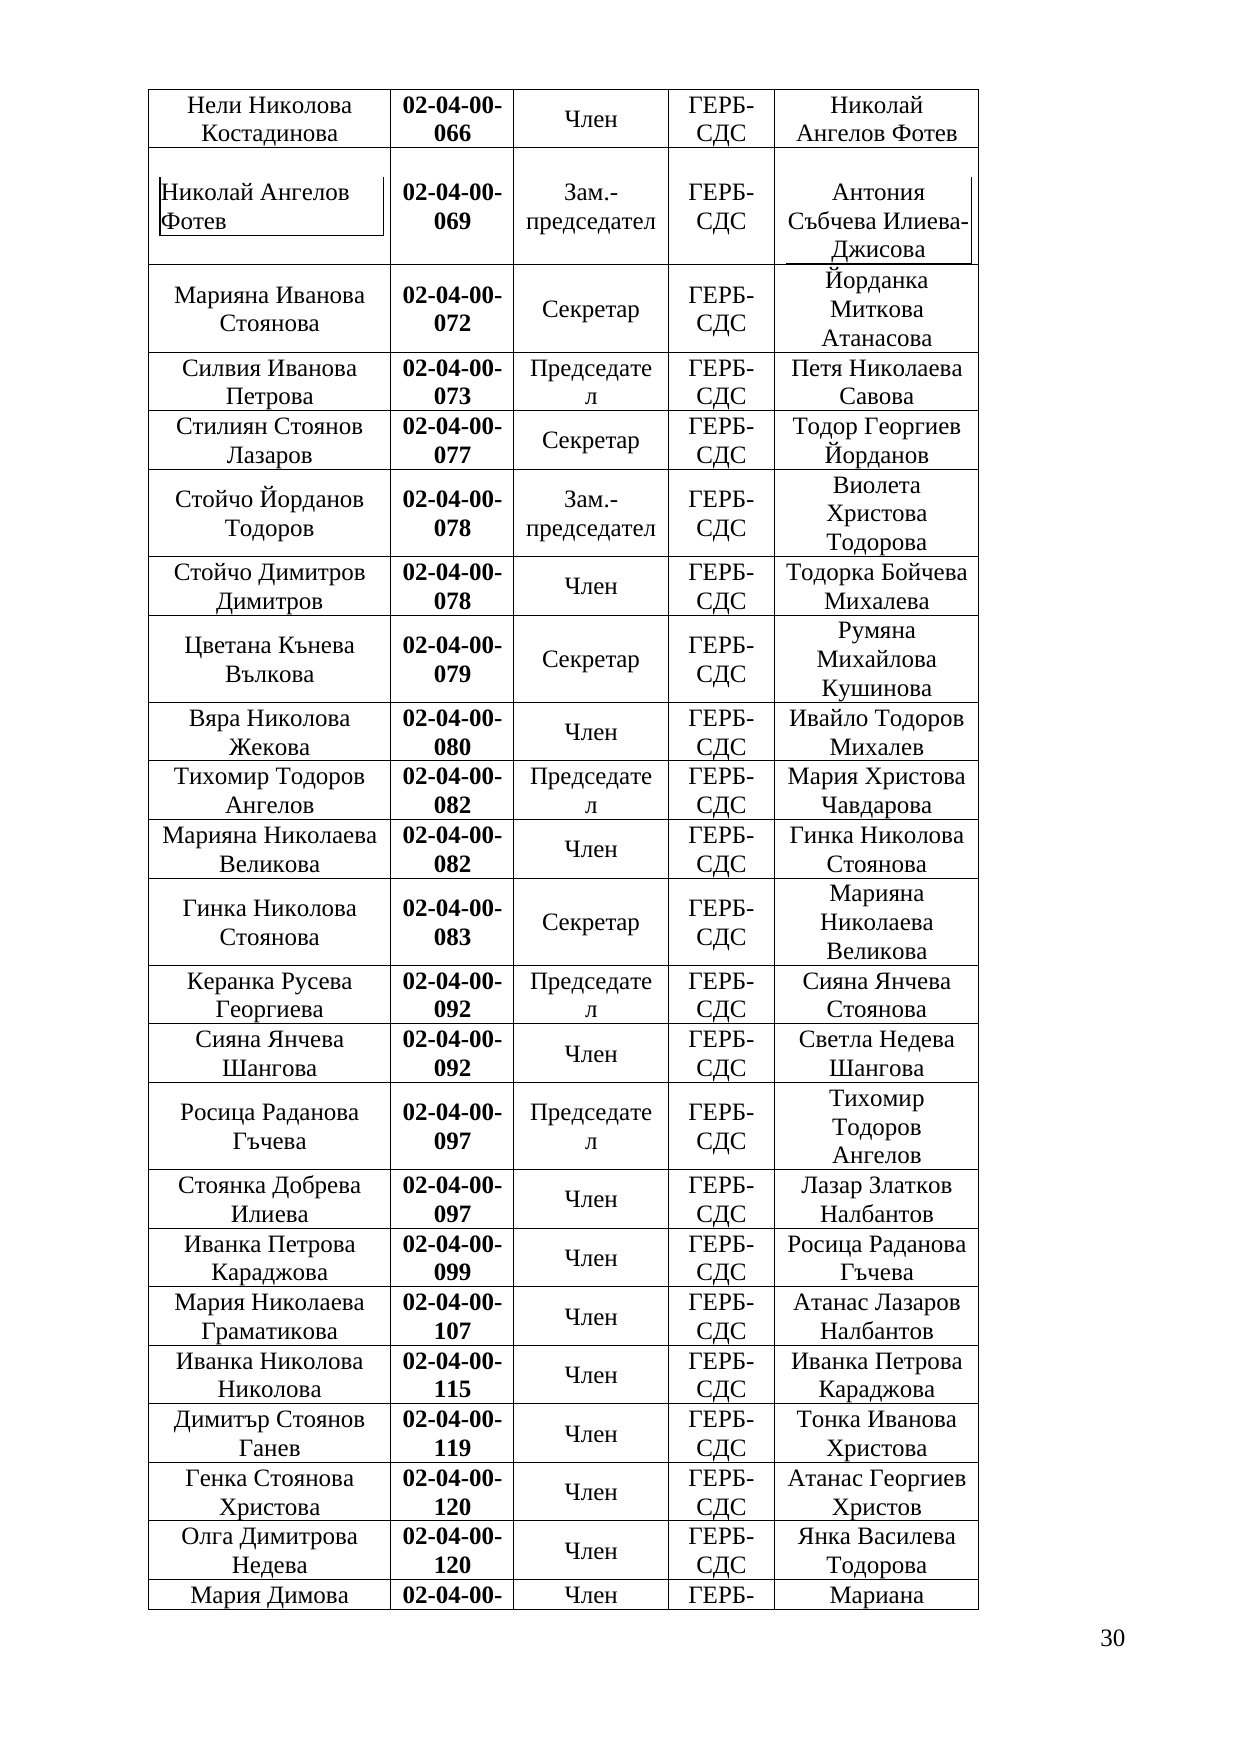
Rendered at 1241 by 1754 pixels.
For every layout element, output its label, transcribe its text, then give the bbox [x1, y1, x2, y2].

table_cell 02-04-00-097 [391, 1170, 513, 1228]
table_cell Член [514, 90, 668, 147]
table_cell Росица Раданова Гъчева [149, 1083, 390, 1169]
table_cell Член [514, 1580, 668, 1609]
table_cell Цветана Кънева Вълкова [149, 616, 390, 702]
table_cell Ивайло Тодоров Михалев [775, 703, 978, 760]
table_cell Член [514, 820, 668, 877]
table_cell ГЕРБ-СДС [669, 1521, 774, 1579]
table_cell ГЕРБ-СДС [669, 148, 774, 264]
table_cell 02-04-00-078 [391, 470, 513, 556]
table_cell 02-04-00-122 [391, 1580, 513, 1609]
table_cell Иванка Николова Николова [149, 1346, 390, 1403]
table_cell Генка Стоянова Христова [149, 1463, 390, 1520]
table_cell Петя Николаева Савова [775, 353, 978, 410]
table_cell Сияна Янчева Стоянова [775, 966, 978, 1023]
table_cell 02-04-00-107 [391, 1287, 513, 1345]
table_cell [149, 1580, 390, 1609]
table_cell ГЕРБ-СДС [669, 353, 774, 410]
table_cell 02-04-00-120 [391, 1463, 513, 1520]
table_cell Силвия Иванова Петрова [149, 353, 390, 410]
table_cell ГЕРБ-СДС [669, 703, 774, 760]
table_cell ГЕРБ-СДС [669, 966, 774, 1023]
table_cell ГЕРБ-СДС [669, 761, 774, 819]
table_cell Член [514, 1287, 668, 1345]
table_cell ГЕРБ-СДС [669, 1463, 774, 1520]
table_cell Член [514, 1229, 668, 1286]
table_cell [775, 1580, 978, 1609]
table_cell Член [514, 703, 668, 760]
table_cell Тихомир Тодоров Ангелов [775, 1083, 978, 1169]
table_cell 02-04-00-120 [391, 1521, 513, 1579]
table_cell Гинка Николова Стоянова [149, 879, 390, 965]
table_cell Николай Ангелов Фотев [775, 90, 978, 147]
table_cell ГЕРБ-СДС [669, 820, 774, 877]
table_cell Член [514, 1463, 668, 1520]
table_cell Тодорка Бойчева Михалева [775, 557, 978, 614]
table_cell 02-04-00-115 [391, 1346, 513, 1403]
table_cell Лазар Златков Налбантов [775, 1170, 978, 1228]
table_cell 02-04-00-072 [391, 265, 513, 352]
table_cell Тонка Иванова Христова [775, 1404, 978, 1462]
table_cell ГЕРБ-СДС [669, 1229, 774, 1286]
table_cell Янка Василева Тодорова [775, 1521, 978, 1579]
table_cell Председател [514, 1083, 668, 1169]
table_cell ГЕРБ-СДС [669, 90, 774, 147]
table_cell ГЕРБ-СДС [669, 470, 774, 556]
table_cell Член [514, 1024, 668, 1082]
table_cell Атанас Лазаров Налбантов [775, 1287, 978, 1345]
table_cell 02-04-00-083 [391, 879, 513, 965]
table_cell ГЕРБ-СДС [669, 1346, 774, 1403]
table_cell Председател [514, 966, 668, 1023]
table_cell Йорданка Миткова Атанасова [775, 265, 978, 352]
table_cell Гинка Николова Стоянова [775, 820, 978, 877]
table_cell 02-04-00-092 [391, 966, 513, 1023]
table_cell 02-04-00-092 [391, 1024, 513, 1082]
table_cell Марияна Николаева Великова [149, 820, 390, 877]
table_cell Стойчо Йорданов Тодоров [149, 470, 390, 556]
table_cell Зам.-председател [514, 470, 668, 556]
table_cell 02-04-00-079 [391, 616, 513, 702]
table_cell ГЕРБ-СДС [669, 1580, 774, 1609]
table_cell 02-04-00-099 [391, 1229, 513, 1286]
table_cell Секретар [514, 411, 668, 469]
table_cell ГЕРБ-СДС [669, 557, 774, 614]
table_cell ГЕРБ-СДС [669, 1287, 774, 1345]
table_cell Председател [514, 761, 668, 819]
table_cell Зам.-председател [514, 148, 668, 264]
table_cell ГЕРБ-СДС [669, 1404, 774, 1462]
table_cell Сияна Янчева Шангова [149, 1024, 390, 1082]
table_cell Член [514, 1521, 668, 1579]
table_cell Стоянка Добрева Илиева [149, 1170, 390, 1228]
table_cell ГЕРБ-СДС [669, 879, 774, 965]
table_cell ГЕРБ-СДС [669, 1170, 774, 1228]
table_cell Секретар [514, 616, 668, 702]
table_cell 02-04-00-119 [391, 1404, 513, 1462]
table_cell 02-04-00-097 [391, 1083, 513, 1169]
table_cell Тихомир Тодоров Ангелов [149, 761, 390, 819]
table_cell Секретар [514, 265, 668, 352]
table_cell Член [514, 557, 668, 614]
table_cell Мария Николаева Граматикова [149, 1287, 390, 1345]
table_cell 02-04-00-069 [391, 148, 513, 264]
table_cell Член [514, 1170, 668, 1228]
table_cell Виолета Христова Тодорова [775, 470, 978, 556]
table_cell ГЕРБ-СДС [669, 616, 774, 702]
table_cell 02-04-00-077 [391, 411, 513, 469]
table_cell 02-04-00-082 [391, 761, 513, 819]
table_cell ГЕРБ-СДС [669, 1024, 774, 1082]
table_cell Тодор Георгиев Йорданов [775, 411, 978, 469]
table_cell Олга Димитрова Недева [149, 1521, 390, 1579]
table_cell 02-04-00-073 [391, 353, 513, 410]
table_cell Иванка Петрова Караджова [775, 1346, 978, 1403]
table_cell Марияна Иванова Стоянова [149, 265, 390, 352]
table_cell Секретар [514, 879, 668, 965]
table_cell Член [514, 1404, 668, 1462]
table_cell 02-04-00-082 [391, 820, 513, 877]
table_cell 02-04-00-066 [391, 90, 513, 147]
table_cell Росица Раданова Гъчева [775, 1229, 978, 1286]
table_cell ГЕРБ-СДС [669, 265, 774, 352]
table_cell Стилиян Стоянов Лазаров [149, 411, 390, 469]
table_cell ГЕРБ-СДС [669, 1083, 774, 1169]
table_cell Димитър Стоянов Ганев [149, 1404, 390, 1462]
table_cell Нели Николова Костадинова [149, 90, 390, 147]
table_cell Румяна Михайлова Кушинова [775, 616, 978, 702]
table_cell Атанас Георгиев Христов [775, 1463, 978, 1520]
table_cell Стойчо Димитров Димитров [149, 557, 390, 614]
table_cell Иванка Петрова Караджова [149, 1229, 390, 1286]
table_cell Член [514, 1346, 668, 1403]
table_cell 02-04-00-080 [391, 703, 513, 760]
table_cell Марияна Николаева Великова [775, 879, 978, 965]
table_cell ГЕРБ-СДС [669, 411, 774, 469]
table_cell Светла Недева Шангова [775, 1024, 978, 1082]
table_cell Вяра Николова Жекова [149, 703, 390, 760]
table_cell [149, 148, 390, 264]
table_cell [775, 148, 978, 264]
table_cell 02-04-00-078 [391, 557, 513, 614]
table_cell Керанка Русева Георгиева [149, 966, 390, 1023]
table_cell Председател [514, 353, 668, 410]
table_cell Мария Христова Чавдарова [775, 761, 978, 819]
